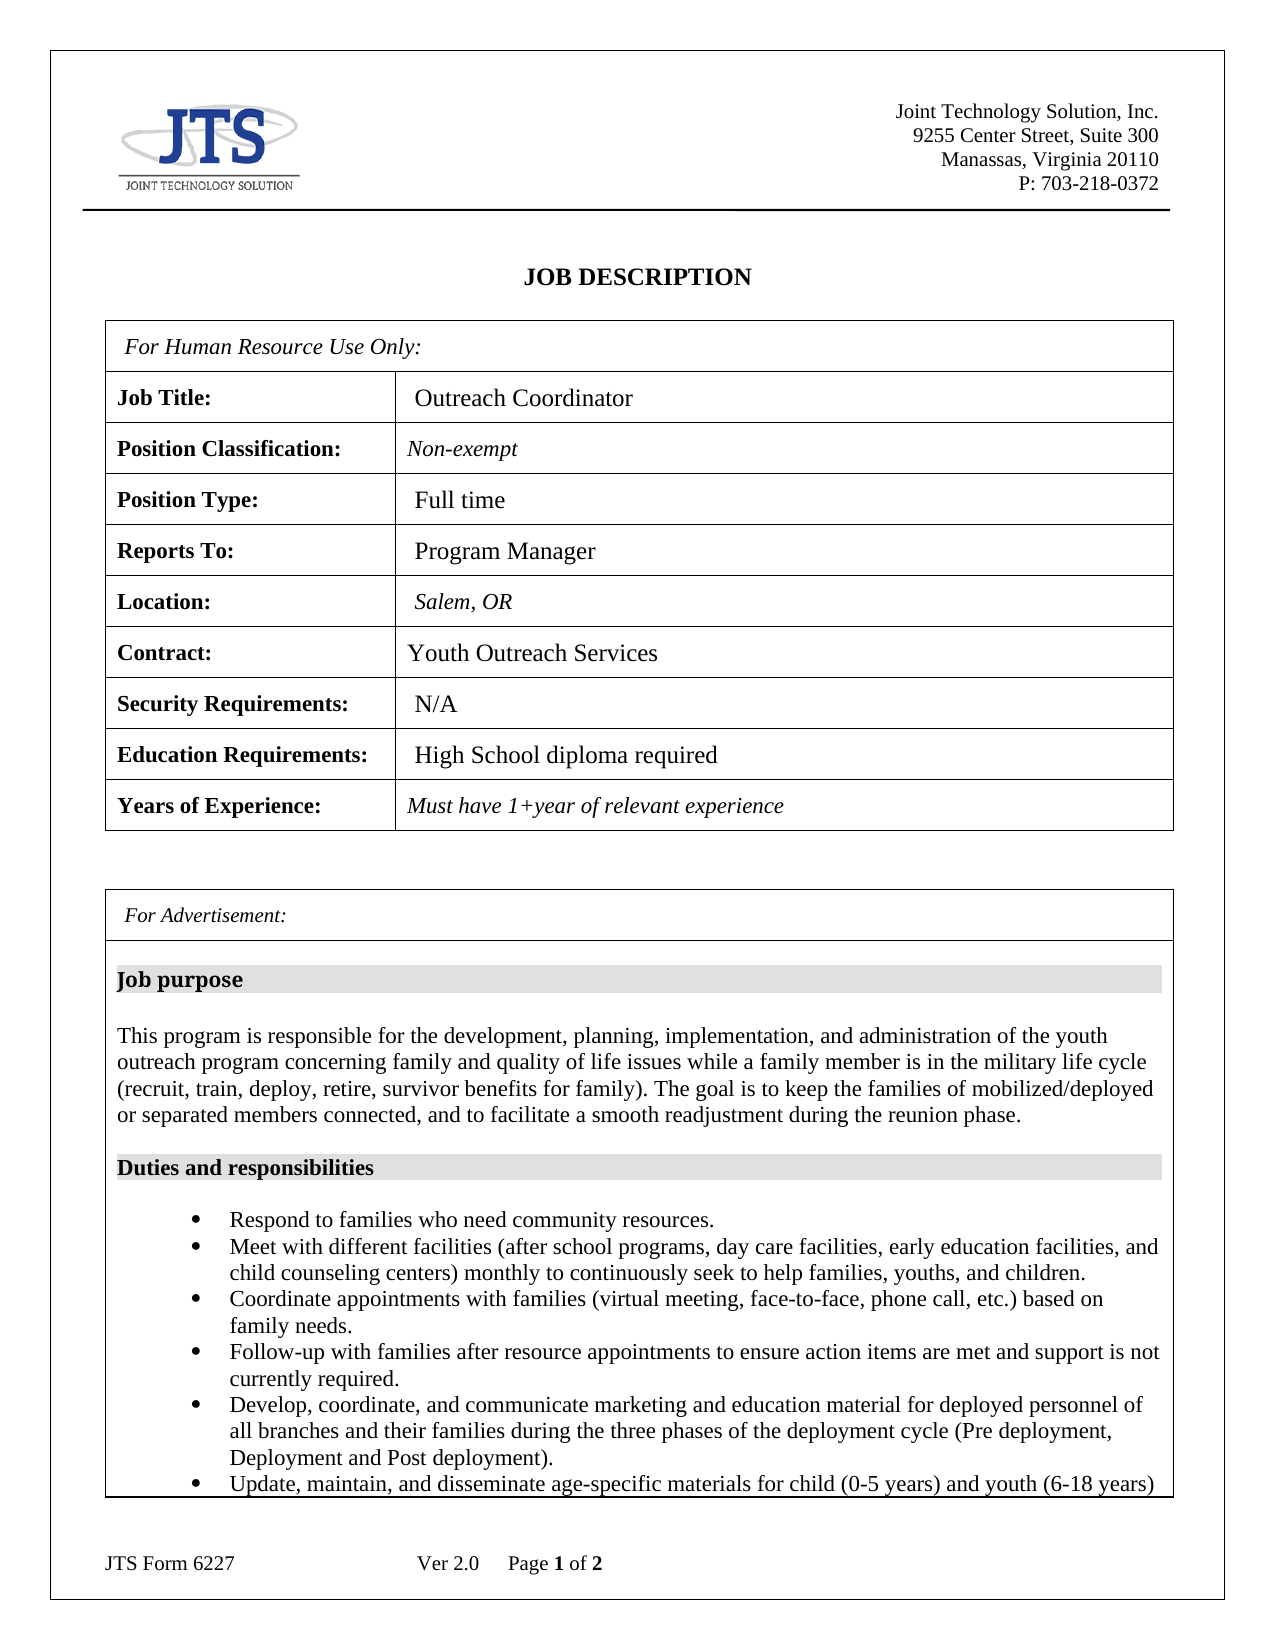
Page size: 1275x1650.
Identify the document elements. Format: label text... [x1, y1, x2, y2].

table_cell Position Type: [106, 474, 395, 524]
table_cell Reports To: [106, 525, 395, 575]
table_header For Human Resource Use Only: [106, 321, 1173, 371]
table_cell Non-exempt [396, 423, 1173, 473]
table_cell Position Classification: [106, 423, 395, 473]
picture [116, 98, 303, 195]
table_cell Location: [106, 576, 395, 626]
table_cell Years of Experience: [106, 780, 395, 830]
table_cell Job Title: [106, 372, 395, 422]
table_header For Advertisement: [106, 890, 1173, 940]
table_cell Education Requirements: [106, 729, 395, 779]
text JOB DESCRIPTION [105, 262, 1170, 291]
table_cell Salem, OR [396, 576, 1173, 626]
table_cell Must have 1+year of relevant experience [396, 780, 1173, 830]
table_cell Security Requirements: [106, 678, 395, 728]
table_cell Contract: [106, 627, 395, 677]
